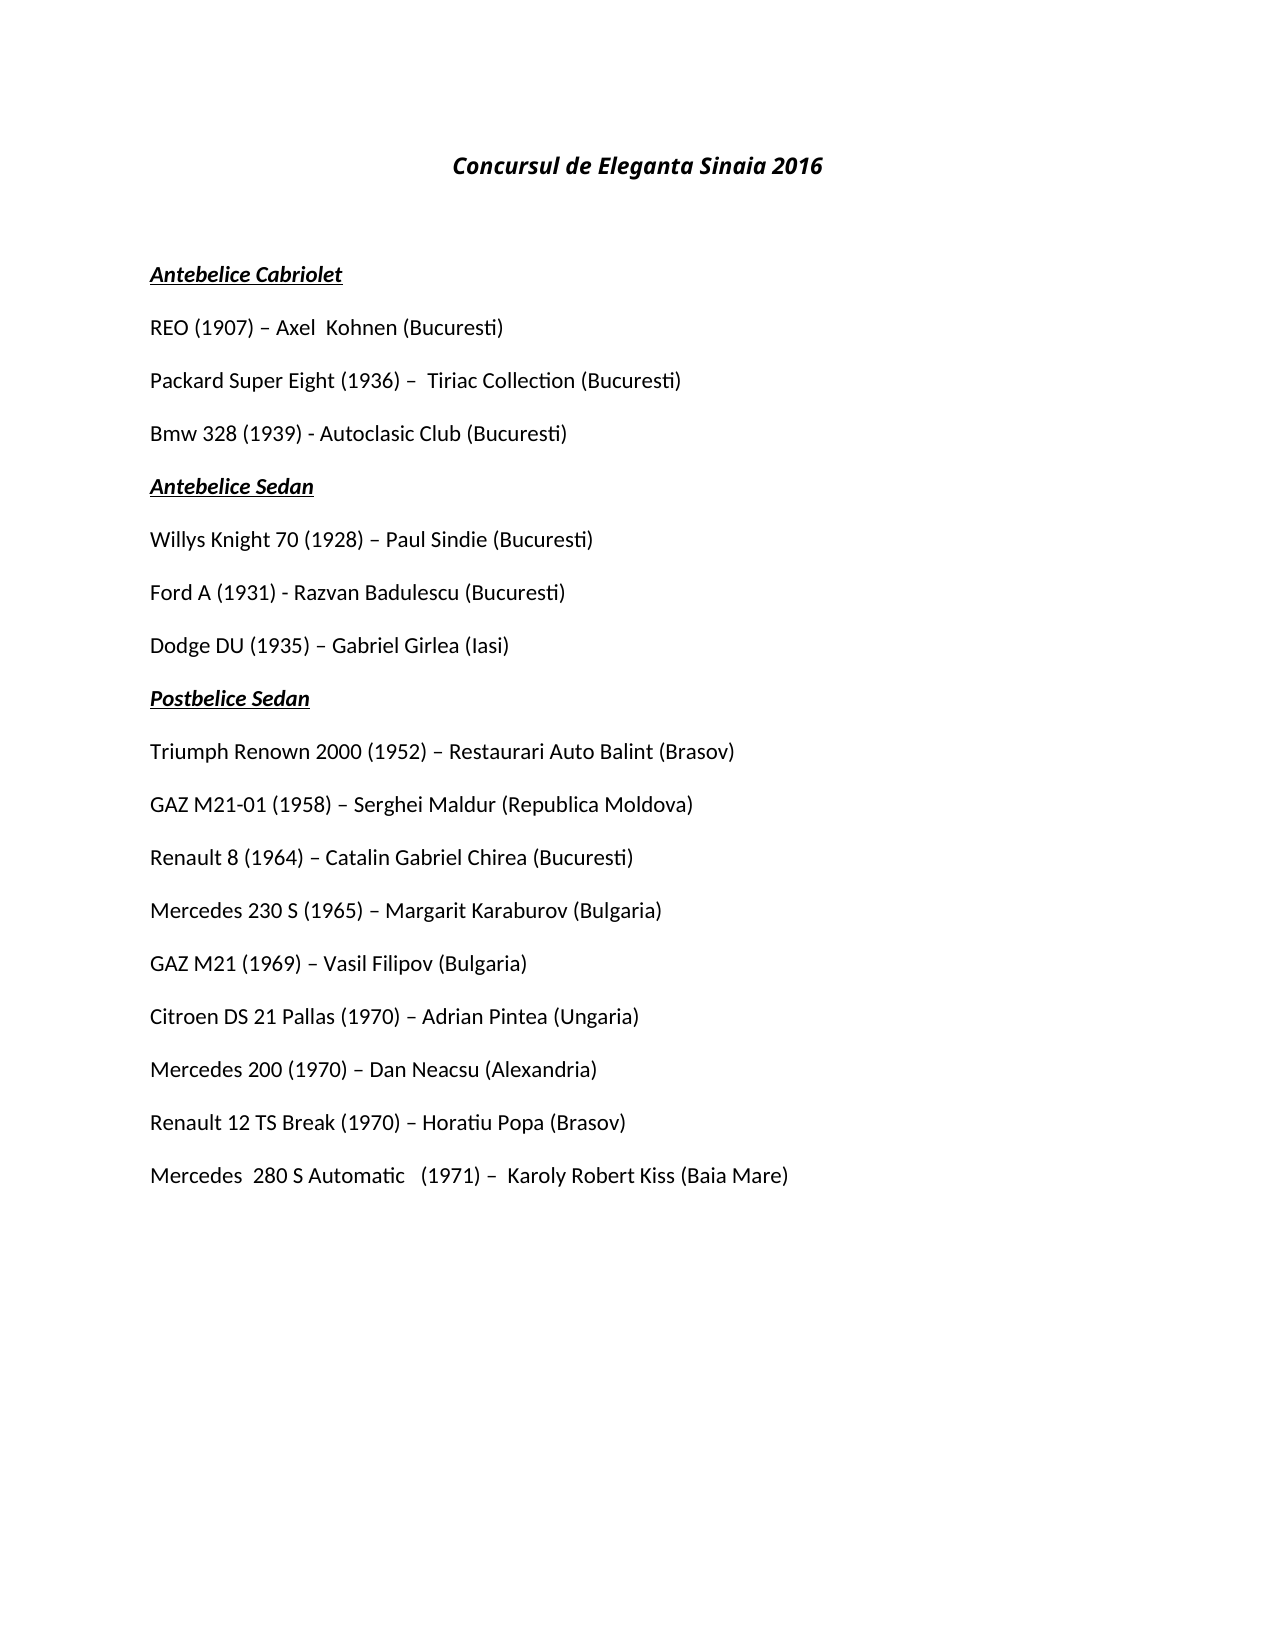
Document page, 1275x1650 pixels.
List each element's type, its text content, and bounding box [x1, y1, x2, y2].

text Triumph Renown 2000 (1952) – Restaurari Auto Balint (Brasov) [150, 737, 1125, 765]
text Bmw 328 (1939) - Autoclasic Club (Bucuresti) [150, 419, 1125, 447]
text Willys Knight 70 (1928) – Paul Sindie (Bucuresti) [150, 525, 1125, 553]
text Mercedes 200 (1970) – Dan Neacsu (Alexandria) [150, 1055, 1125, 1083]
text GAZ M21-01 (1958) – Serghei Maldur (Republica Moldova) [150, 790, 1125, 818]
text REO (1907) – Axel Kohnen (Bucuresti) [150, 313, 1125, 341]
text Mercedes 280 S Automatic (1971) – Karoly Robert Kiss (Baia Mare) [150, 1161, 1125, 1189]
text Citroen DS 21 Pallas (1970) – Adrian Pintea (Ungaria) [150, 1002, 1125, 1030]
text Antebelice Cabriolet [150, 260, 1125, 288]
text GAZ M21 (1969) – Vasil Filipov (Bulgaria) [150, 949, 1125, 977]
text Mercedes 230 S (1965) – Margarit Karaburov (Bulgaria) [150, 896, 1125, 924]
text Antebelice Sedan [150, 472, 1125, 500]
text Postbelice Sedan [150, 684, 1125, 712]
text Renault 8 (1964) – Catalin Gabriel Chirea (Bucuresti) [150, 843, 1125, 871]
text Ford A (1931) - Razvan Badulescu (Bucuresti) [150, 578, 1125, 606]
text Renault 12 TS Break (1970) – Horatiu Popa (Brasov) [150, 1108, 1125, 1136]
text Concursul de Eleganta Sinaia 2016 [150, 150, 1125, 181]
text Dodge DU (1935) – Gabriel Girlea (Iasi) [150, 631, 1125, 659]
text Packard Super Eight (1936) – Tiriac Collection (Bucuresti) [150, 366, 1125, 394]
